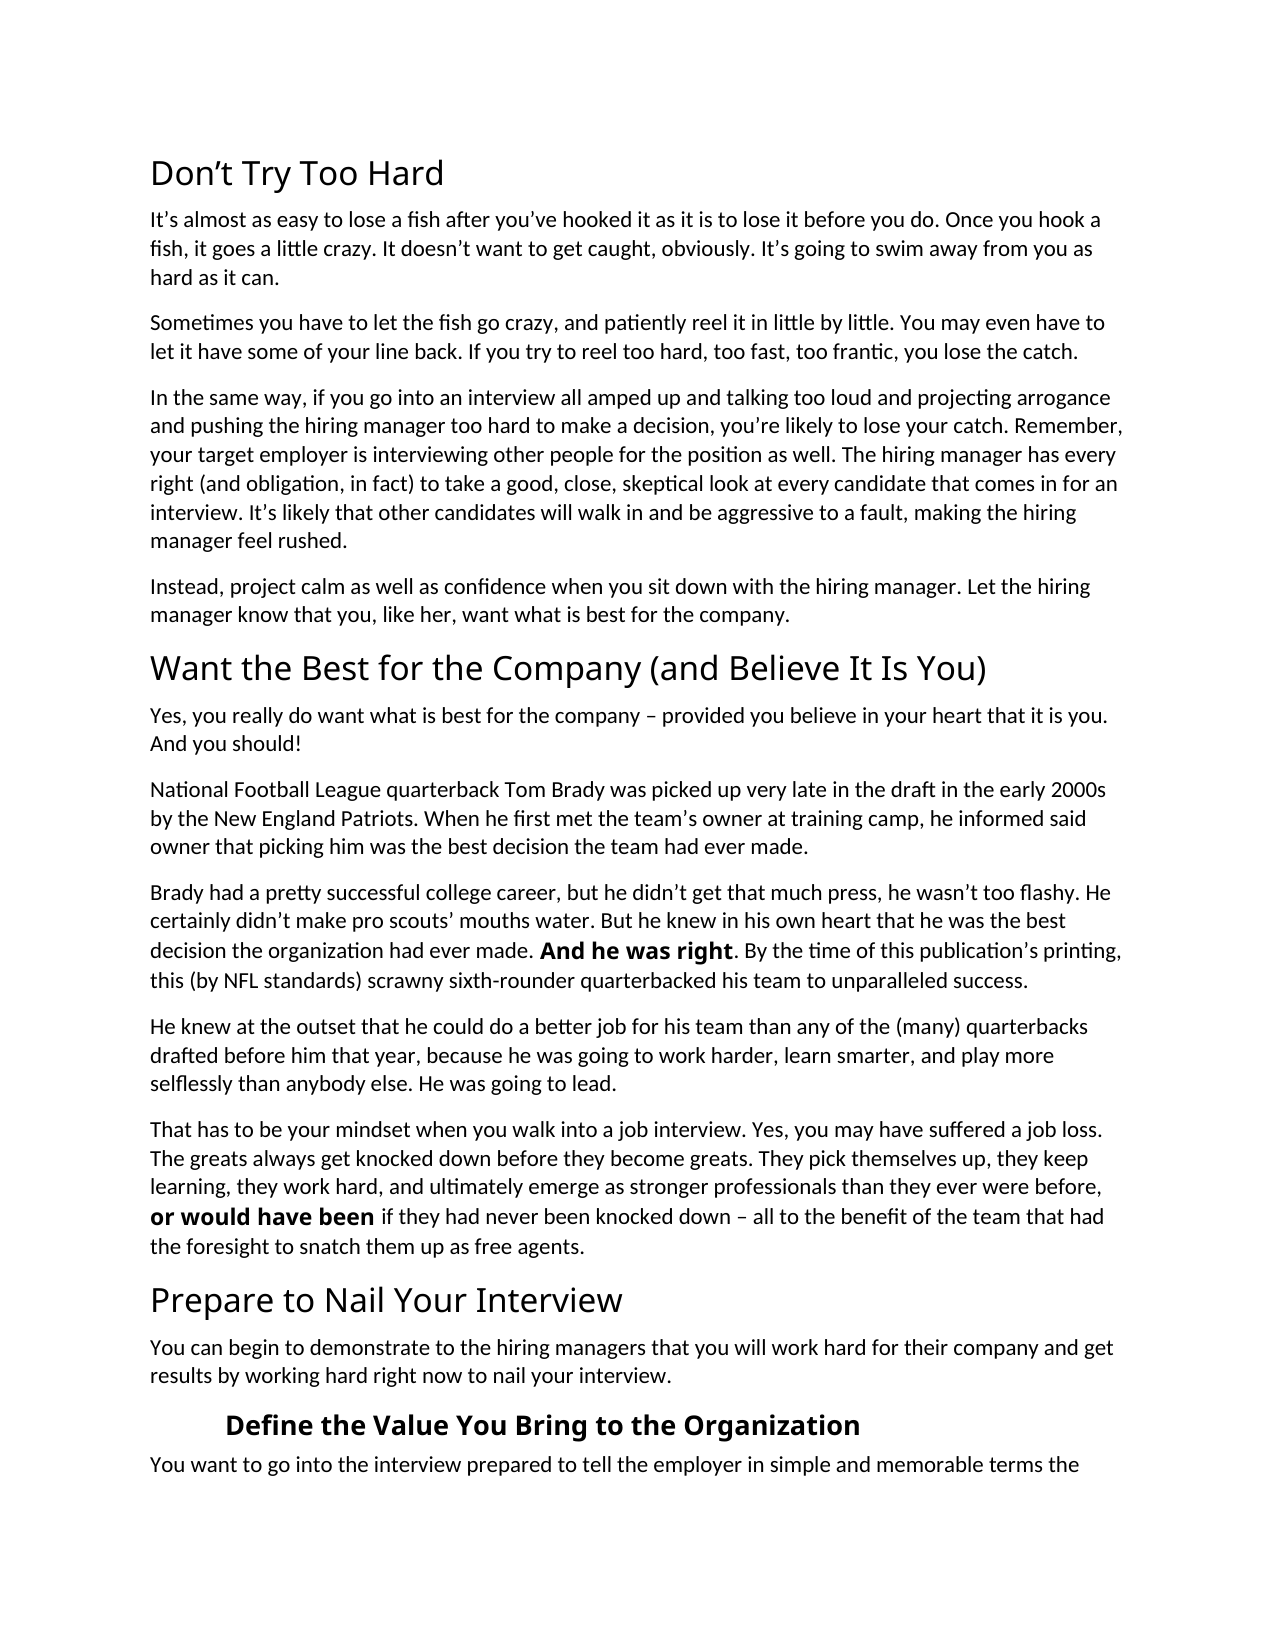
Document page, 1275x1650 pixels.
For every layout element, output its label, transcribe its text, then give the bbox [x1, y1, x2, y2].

text In the same way, if you go into an interview all amped up and talking too loud and projecting arrogance and pushing the hiring manager too hard to make a decision, you’re likely to lose your catch. Remember, your target employer is interviewing other people for the position as well. The hiring manager has every right (and obligation, in fact) to take a good, close, skeptical look at every candidate that comes in for an interview. It’s likely that other candidates will walk in and be aggressive to a fault, making the hiring manager feel rushed. [150, 382, 1125, 554]
text Instead, project calm as well as confidence when you sit down with the hiring manager. Let the hiring manager know that you, like her, want what is best for the company. [150, 571, 1125, 628]
text National Football League quarterback Tom Brady was picked up very late in the draft in the early 2000s by the New England Patriots. When he first met the team’s owner at training camp, he informed said owner that picking him was the best decision the team had ever made. [150, 774, 1125, 860]
text It’s almost as easy to lose a fish after you’ve hooked it as it is to lose it before you do. Once you hook a fish, it goes a little crazy. It doesn’t want to get caught, obviously. It’s going to swim away from you as hard as it can. [150, 205, 1125, 291]
subtitle Prepare to Nail Your Interview [150, 1277, 1125, 1322]
text He knew at the outset that he could do a better job for his team than any of the (many) quarterbacks drafted before him that year, because he was going to work harder, learn smarter, and play more selflessly than anybody else. He was going to lead. [150, 1011, 1125, 1097]
text Brady had a pretty successful college career, but he didn’t get that much press, he wasn’t too flashy. He certainly didn’t make pro scouts’ mouths water. But he knew in his own heart that he was the best decision the organization had ever made. And he was right. By the time of this publication’s printing, this (by NFL standards) scrawny sixth-rounder quarterbacked his team to unparalleled success. [150, 877, 1125, 994]
subtitle Want the Best for the Company (and Believe It Is You) [150, 645, 1125, 691]
subtitle Define the Value You Bring to the Organization [225, 1406, 1125, 1443]
text Yes, you really do want what is best for the company – provided you believe in your heart that it is you. And you should! [150, 700, 1125, 757]
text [150, 1449, 1125, 1478]
text Sometimes you have to let the fish go crazy, and patiently reel it in little by little. You may even have to let it have some of your line back. If you try to reel too hard, too fast, too frantic, you lose the catch. [150, 308, 1125, 365]
text That has to be your mindset when you walk into a job interview. Yes, you may have suffered a job loss. The greats always get knocked down before they become greats. They pick themselves up, they keep learning, they work hard, and ultimately emerge as stronger professionals than they ever were before, or would have been if they had never been knocked down – all to the benefit of the team that had the foresight to snatch them up as free agents. [150, 1114, 1125, 1260]
subtitle Don’t Try Too Hard [150, 150, 1125, 195]
text You can begin to demonstrate to the hiring managers that you will work hard for their company and get results by working hard right now to nail your interview. [150, 1332, 1125, 1389]
